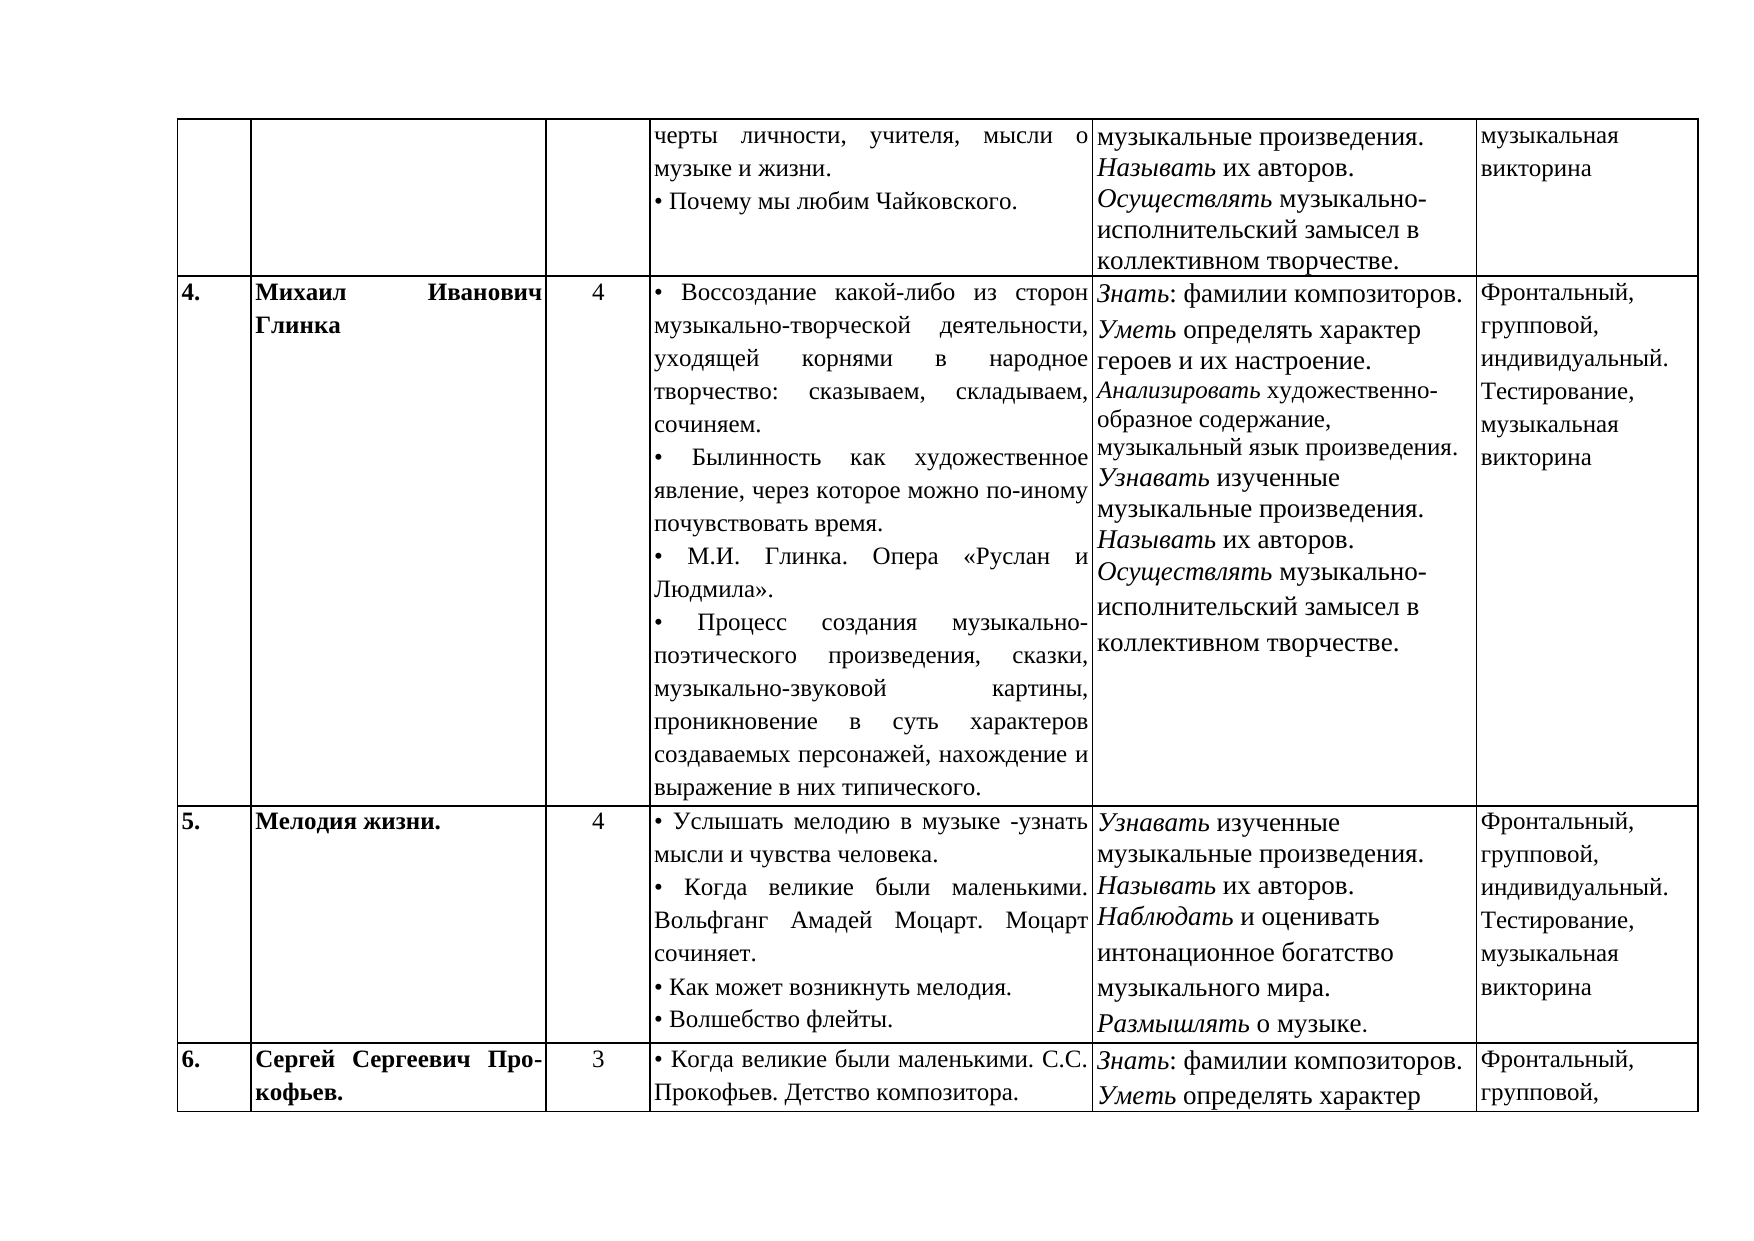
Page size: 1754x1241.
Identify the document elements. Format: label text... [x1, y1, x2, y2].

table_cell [651, 120, 1092, 275]
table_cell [1093, 1044, 1476, 1111]
table_cell 4 [547, 277, 649, 805]
table_cell • Воссоздание какой-либо из сторон музыкально-творческой деятельности, уходящей корнями в народное творчество: сказываем, складываем, сочиняем. • Былинность как художественное явление, через которое можно по-иному почувствовать время. • М.И. Глинка. Опера «Руслан и Людмила». • Процесс создания музыкально-поэтического произведения, сказки, музыкально-звуковой картины, проникновение в суть характеров создаваемых персонажей, нахождение и выражение в них типического. [651, 277, 1092, 805]
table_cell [252, 1044, 545, 1111]
table_cell Узнавать изученные музыкальные произведения. Называть их авторов. Наблюдать и оценивать интонационное богатство музыкального мира. Размышлять о музыке. [1093, 807, 1476, 1042]
table_cell 6. [178, 1044, 250, 1111]
table_cell 3 [547, 120, 649, 275]
table_cell 4 [547, 807, 649, 1042]
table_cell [1093, 120, 1476, 275]
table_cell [651, 1044, 1092, 1111]
table_cell Михаил Иванович Глинка [252, 277, 545, 805]
table_cell 3. [178, 120, 250, 275]
table_cell Знать: фамилии композиторов. Уметь определять характер героев и их настроение. Анализировать художественно-образное содержание, музыкальный язык произведения. Узнавать изученные музыкальные произведения. Называть их авторов. Осуществлять музыкально-исполнительский замысел в коллективном творчестве. [1093, 277, 1476, 805]
table_cell Мелодия жизни. [252, 807, 545, 1042]
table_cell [1477, 1044, 1697, 1111]
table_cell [252, 120, 545, 275]
table_cell • Услышать мелодию в музыке -узнать мысли и чувства человека. • Когда великие были маленькими. Вольфганг Амадей Моцарт. Моцарт сочиняет. • Как может возникнуть мелодия. • Волшебство флейты. [651, 807, 1092, 1042]
table_cell Фронтальный, групповой, индивидуальный. Тестирование, музыкальная викторина [1477, 277, 1697, 805]
table_cell 4. [178, 277, 250, 805]
table_cell 3 [547, 1044, 649, 1111]
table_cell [1477, 120, 1697, 275]
table_cell 5. [178, 807, 250, 1042]
table_cell Фронтальный, групповой, индивидуальный. Тестирование, музыкальная викторина [1477, 807, 1697, 1042]
